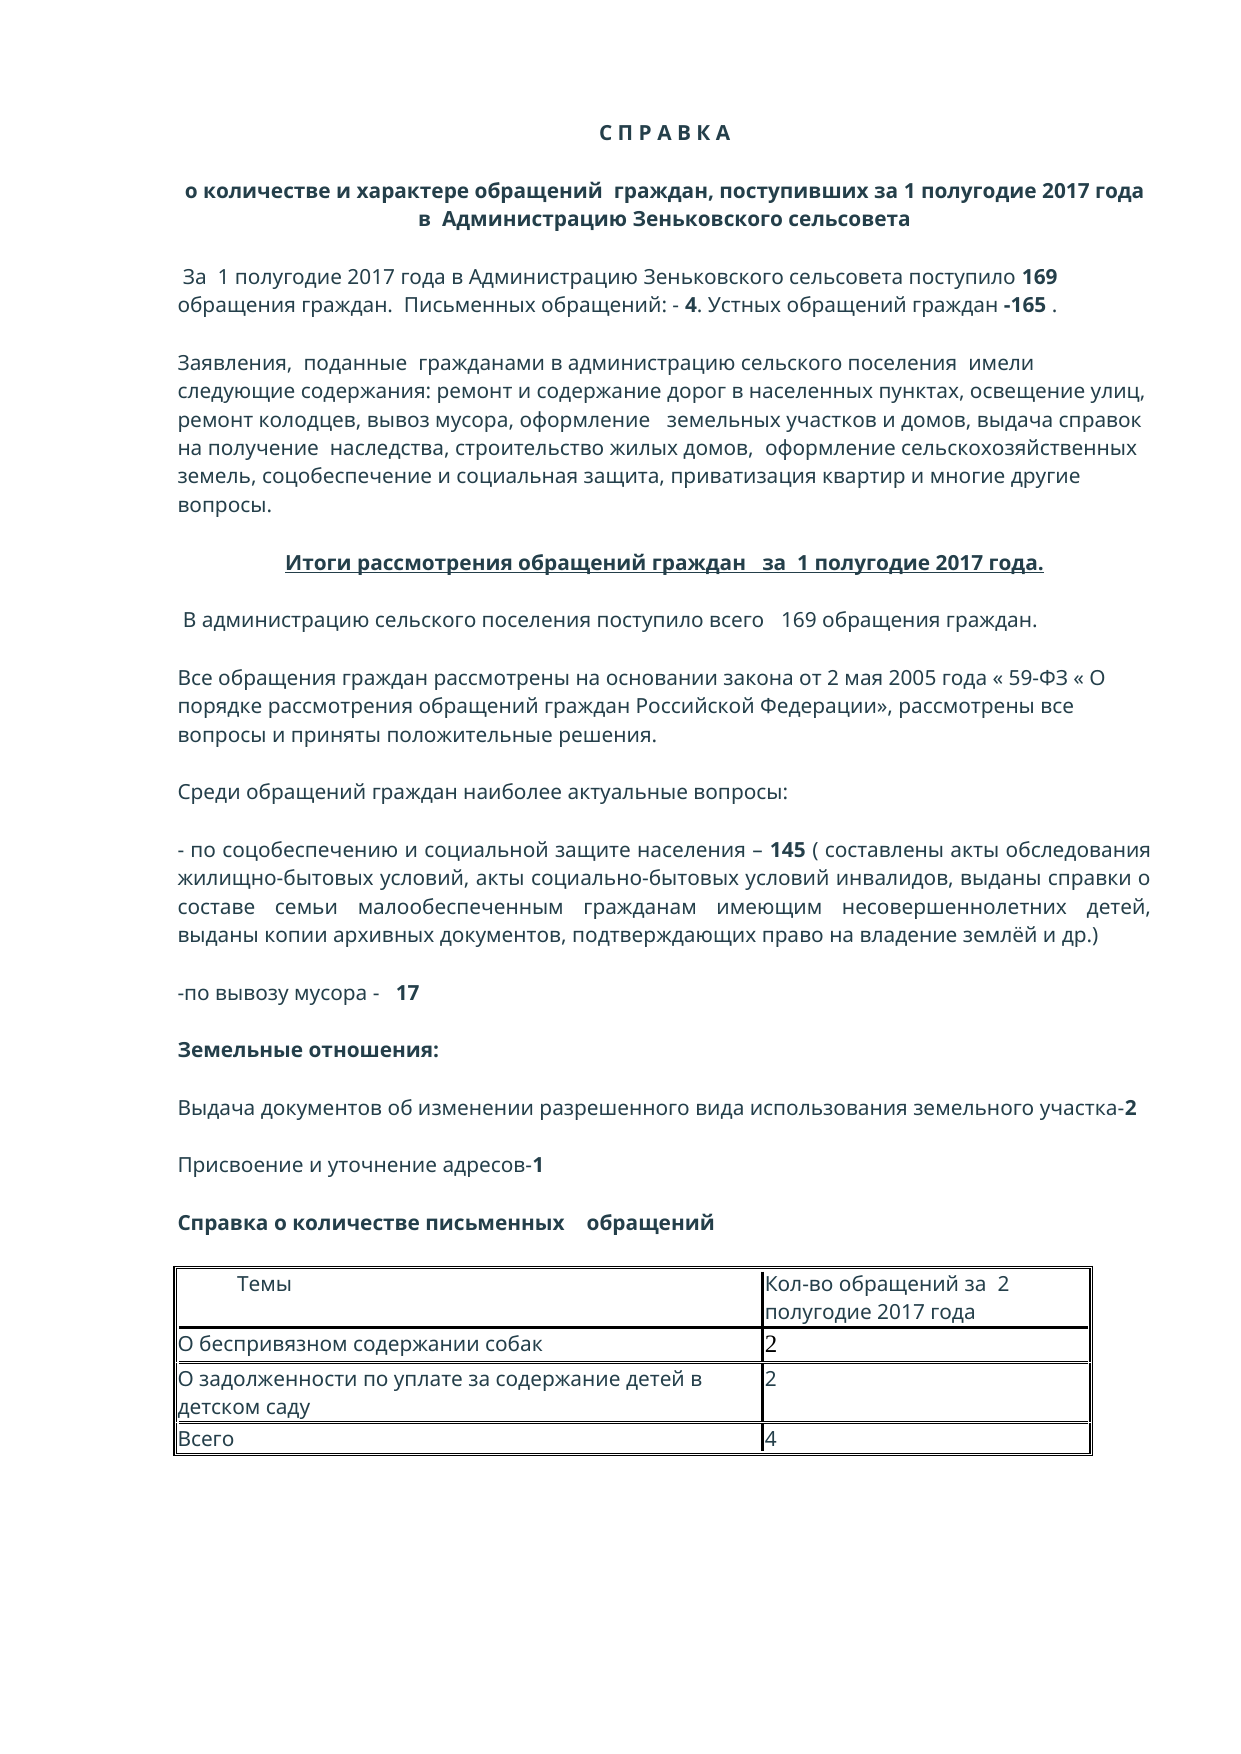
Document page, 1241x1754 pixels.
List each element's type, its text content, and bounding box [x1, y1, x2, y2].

text Среди обращений граждан наиболее актуальные вопросы: [177, 777, 1152, 806]
text Заявления, поданные гражданами в администрацию сельского поселения имели следующие содержания: ремонт и содержание дорог в населенных пунктах, освещение улиц, ремонт колодцев, вывоз мусора, оформление земельных участков и домов, выдача справок на получение наследства, строительство жилых домов, оформление сельскохозяйственных земель, соцобеспечение и социальная защита, приватизация квартир и многие другие вопросы. [177, 348, 1152, 518]
table_cell 2 [764, 1326, 1089, 1361]
text Земельные отношения: [177, 1035, 1152, 1064]
text В администрацию сельского поселения поступило всего 169 обращения граждан. [177, 605, 1152, 634]
table_cell О задолженности по уплате за содержание детей в детском саду [175, 1361, 762, 1421]
text Итоги рассмотрения обращений граждан за 1 полугодие 2017 года. [177, 548, 1152, 576]
text За 1 полугодие 2017 года в Администрацию Зеньковского сельсовета поступило 169 обращения граждан. Письменных обращений: - 4. Устных обращений граждан -165 . [177, 262, 1152, 319]
text Выдача документов об изменении разрешенного вида использования земельного участка-2 [177, 1093, 1152, 1121]
text -по вывозу мусора - 17 [177, 978, 1152, 1006]
table_cell О беспривязном содержании собак [177, 1326, 761, 1361]
text Все обращения граждан рассмотрены на основании закона от 2 мая 2005 года « 59-ФЗ « О порядке рассмотрения обращений граждан Российской Федерации», рассмотрены все вопросы и приняты положительные решения. [177, 663, 1152, 748]
table_cell 4 [762, 1421, 1091, 1452]
text о количестве и характере обращений граждан, поступивших за 1 полугодие 2017 года в Администрацию Зеньковского сельсовета [177, 176, 1152, 233]
text Присвоение и уточнение адресов-1 [177, 1151, 1152, 1179]
table_cell Всего [175, 1421, 762, 1452]
table_cell 2 [762, 1361, 1091, 1421]
table_header Кол-во обращений за 2 полугодие 2017 года [762, 1269, 1089, 1326]
text Справка о количестве письменных обращений [177, 1208, 1152, 1237]
text С П Р А В К А [177, 118, 1152, 147]
text - по соцобеспечению и социальной защите населения – 145 ( составлены акты обследования жилищно-бытовых условий, акты социально-бытовых условий инвалидов, выданы справки о составе семьи малообеспеченным гражданам имеющим несовершеннолетних детей, выданы копии архивных документов, подтверждающих право на владение землёй и др.) [177, 835, 1152, 949]
table_header Темы [177, 1269, 762, 1326]
